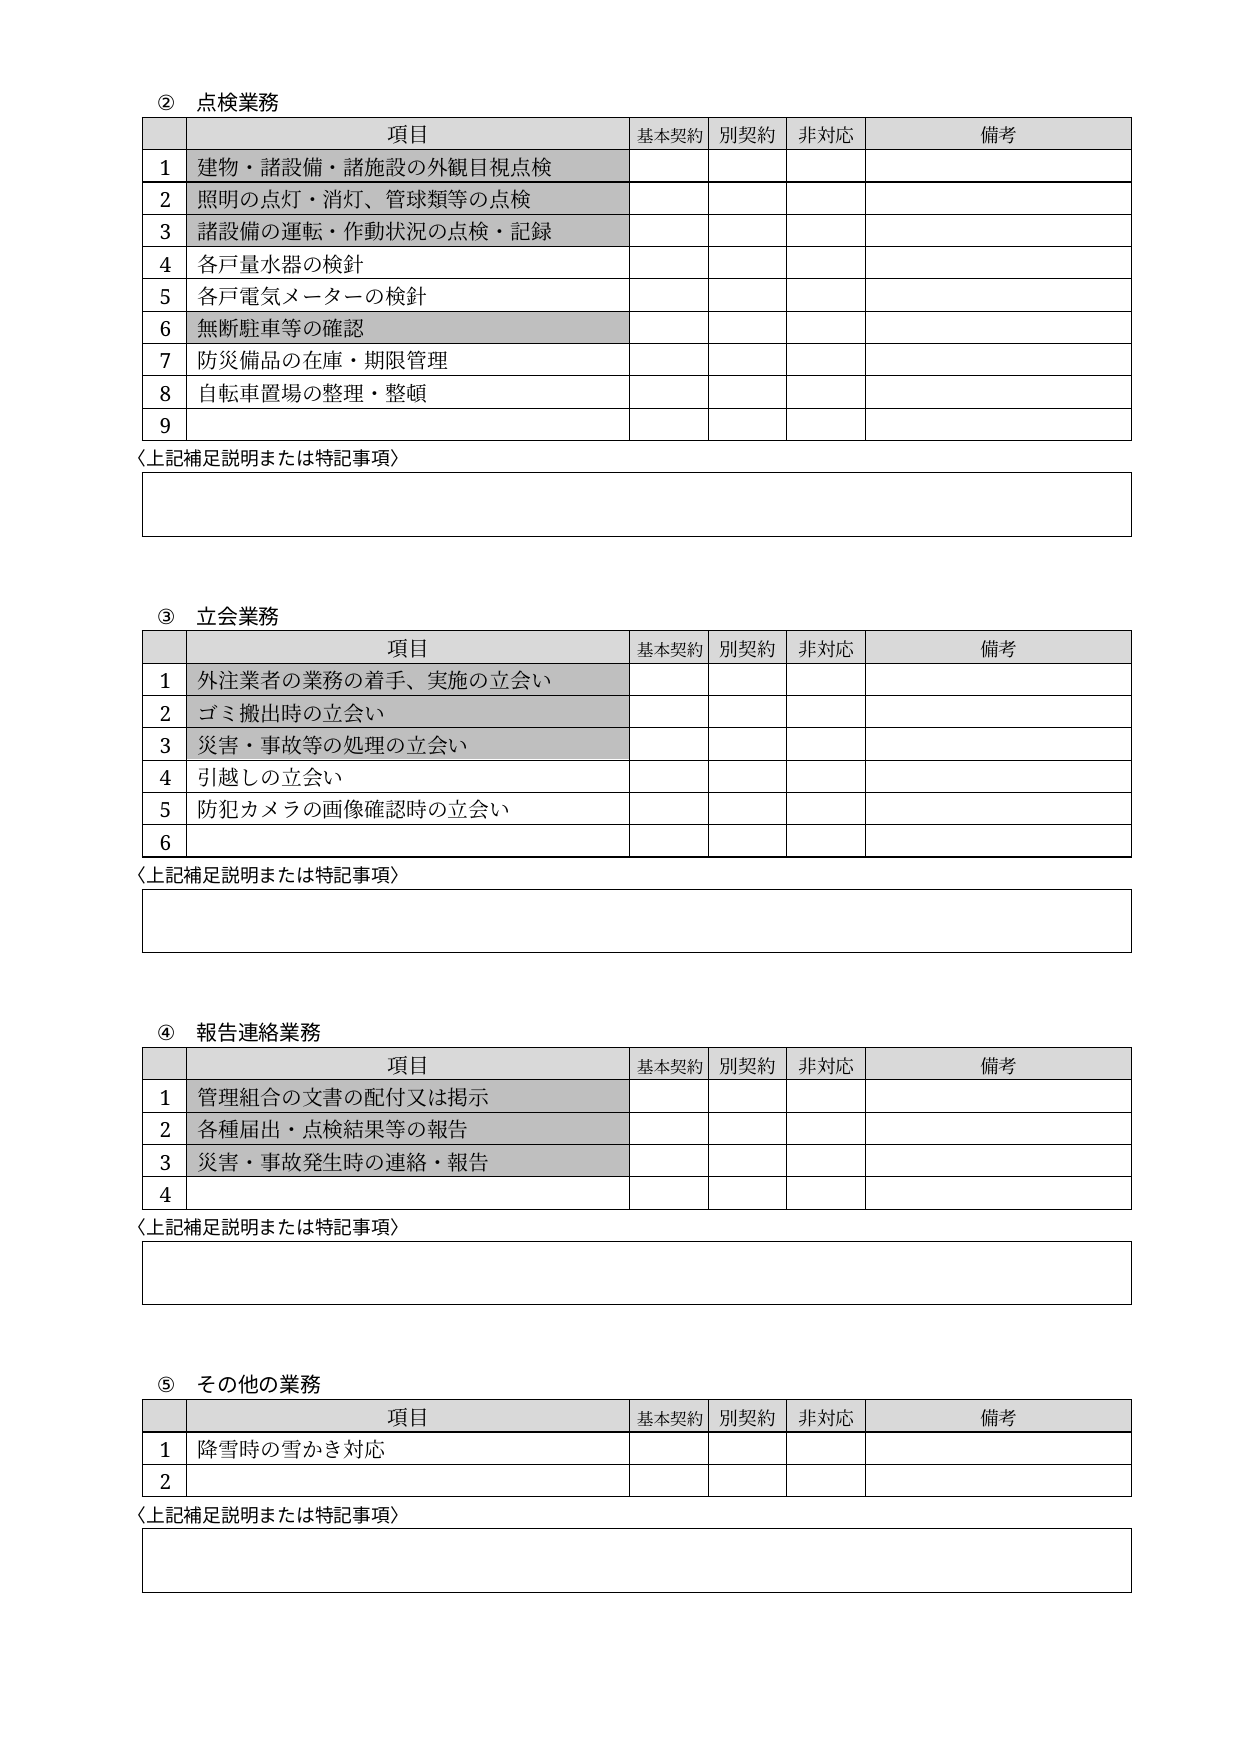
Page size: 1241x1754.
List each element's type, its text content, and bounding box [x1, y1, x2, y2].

table_cell [709, 344, 786, 375]
table_cell 防犯カメラの画像確認時の立会い [187, 793, 629, 824]
table_cell [143, 1145, 186, 1176]
table_cell [866, 728, 1131, 759]
table_cell 諸設備の運転・作動状況の点検・記録 [187, 215, 629, 246]
table_header [143, 473, 1131, 536]
table_cell [709, 728, 786, 759]
table_cell [630, 409, 708, 440]
table_cell [787, 247, 865, 278]
table_cell [709, 1465, 786, 1496]
table_cell [787, 1113, 865, 1144]
table_cell [866, 793, 1131, 824]
table_cell [866, 664, 1131, 695]
table_cell [630, 150, 708, 181]
table_header 基本契約 [630, 118, 708, 149]
table_header 別契約 [709, 631, 786, 663]
table_cell [787, 409, 865, 440]
table_cell [630, 376, 708, 407]
table_cell [143, 279, 186, 311]
table_cell [709, 409, 786, 440]
table_cell 各戸量水器の検針 [187, 247, 629, 278]
table_cell 各種届出・点検結果等の報告 [187, 1113, 629, 1144]
table_header [143, 631, 186, 663]
table_cell [187, 1465, 629, 1496]
table_cell [866, 247, 1131, 278]
table_cell [709, 664, 786, 695]
table_cell [630, 312, 708, 343]
table_cell [143, 1080, 186, 1112]
text ⑤ その他の業務 [157, 1368, 1128, 1399]
table_cell [709, 793, 786, 824]
table_header 備考 [866, 631, 1131, 663]
table_cell [787, 761, 865, 792]
table_cell [866, 409, 1131, 440]
table_cell [709, 1433, 786, 1464]
text 〈上記補足説明または特記事項〉 [127, 1497, 1128, 1528]
table_cell 無断駐車等の確認 [187, 312, 629, 343]
table_cell [143, 696, 186, 727]
table_cell ゴミ搬出時の立会い [187, 696, 629, 727]
table_header 基本契約 [630, 1400, 708, 1431]
text 〈上記補足説明または特記事項〉 [127, 857, 1128, 889]
table_cell [866, 1113, 1131, 1144]
table_cell [866, 344, 1131, 375]
table_cell [143, 1177, 186, 1208]
table_cell [787, 1080, 865, 1112]
table_header 基本契約 [630, 631, 708, 663]
table_cell [630, 215, 708, 246]
table_header 項目 [187, 631, 629, 663]
table_cell [709, 215, 786, 246]
table_cell 外注業者の業務の着手、実施の立会い [187, 664, 629, 695]
table_cell 災害・事故発生時の連絡・報告 [187, 1145, 629, 1176]
table_cell 管理組合の文書の配付又は掲示 [187, 1080, 629, 1112]
table_cell [187, 825, 629, 856]
table_header 別契約 [709, 1400, 786, 1431]
table_cell [630, 344, 708, 375]
text 〈上記補足説明または特記事項〉 [127, 441, 1128, 472]
table_cell [787, 696, 865, 727]
table_cell [866, 376, 1131, 407]
table_cell 防災備品の在庫・期限管理 [187, 344, 629, 375]
table_cell [709, 247, 786, 278]
table_header [143, 1529, 1131, 1592]
table_cell [866, 1465, 1131, 1496]
table_cell [709, 825, 786, 856]
table_cell [787, 1145, 865, 1176]
table_cell [787, 825, 865, 856]
table_header [143, 1400, 186, 1431]
text ③ 立会業務 [157, 599, 1128, 630]
table_cell [630, 1080, 708, 1112]
table_header 項目 [187, 1048, 629, 1079]
table_cell [143, 150, 186, 181]
table_cell [866, 183, 1131, 214]
table_cell [143, 183, 186, 214]
table_cell [630, 1433, 708, 1464]
table_header 項目 [187, 118, 629, 149]
table_cell [787, 312, 865, 343]
text ④ 報告連絡業務 [157, 1016, 1128, 1047]
table_cell [187, 409, 629, 440]
table_header 項目 [187, 1400, 629, 1431]
table_cell [709, 761, 786, 792]
table_cell [787, 183, 865, 214]
table_cell [143, 825, 186, 856]
table_cell [866, 1433, 1131, 1464]
table_cell [630, 728, 708, 759]
table_cell [709, 1145, 786, 1176]
table_cell [866, 150, 1131, 181]
table_header 備考 [866, 118, 1131, 149]
table_header [143, 890, 1131, 952]
table_cell [787, 1177, 865, 1208]
table_cell 災害・事故等の処理の立会い [187, 728, 629, 759]
table_cell [709, 376, 786, 407]
table_cell [143, 344, 186, 375]
table_cell [143, 1433, 186, 1464]
table_cell [787, 344, 865, 375]
table_cell [709, 1177, 786, 1208]
table_cell [787, 793, 865, 824]
table_cell [187, 1177, 629, 1208]
table_header 備考 [866, 1048, 1131, 1079]
table_cell [787, 279, 865, 311]
table_header 非対応 [787, 118, 865, 149]
table_cell [630, 793, 708, 824]
table_cell [709, 1113, 786, 1144]
table_cell [630, 761, 708, 792]
table_header [143, 1048, 186, 1079]
table_cell [787, 728, 865, 759]
table_cell [143, 247, 186, 278]
table_cell [143, 793, 186, 824]
table_cell [143, 312, 186, 343]
table_cell [143, 1465, 186, 1496]
table_cell [787, 150, 865, 181]
table_cell [866, 825, 1131, 856]
table_cell [866, 312, 1131, 343]
table_cell [787, 376, 865, 407]
table_cell [143, 409, 186, 440]
table_cell [630, 1145, 708, 1176]
table_cell [866, 1145, 1131, 1176]
table_cell [630, 247, 708, 278]
table_cell [787, 1433, 865, 1464]
table_cell [866, 215, 1131, 246]
table_cell [630, 1177, 708, 1208]
table_cell 各戸電気メーターの検針 [187, 279, 629, 311]
table_cell [787, 1465, 865, 1496]
table_cell [630, 1113, 708, 1144]
table_cell [709, 696, 786, 727]
table_cell [630, 825, 708, 856]
table_cell [709, 1080, 786, 1112]
table_cell [630, 1465, 708, 1496]
table_header 非対応 [787, 1048, 865, 1079]
table_cell 降雪時の雪かき対応 [187, 1433, 629, 1464]
table_cell [143, 664, 186, 695]
table_header 備考 [866, 1400, 1131, 1431]
text ② 点検業務 [157, 86, 1128, 117]
table_cell [709, 279, 786, 311]
table_cell [866, 761, 1131, 792]
table_cell [630, 696, 708, 727]
table_header [143, 118, 186, 149]
table_cell [143, 376, 186, 407]
table_cell 引越しの立会い [187, 761, 629, 792]
table_cell [630, 664, 708, 695]
table_cell [143, 761, 186, 792]
table_header 非対応 [787, 631, 865, 663]
table_cell 自転車置場の整理・整頓 [187, 376, 629, 407]
table_cell [630, 279, 708, 311]
table_cell [866, 279, 1131, 311]
table_cell [787, 215, 865, 246]
table_header [143, 1242, 1131, 1304]
table_cell [143, 728, 186, 759]
table_header 非対応 [787, 1400, 865, 1431]
table_cell [709, 150, 786, 181]
table_cell [866, 1177, 1131, 1208]
table_cell [143, 215, 186, 246]
table_cell [630, 183, 708, 214]
table_cell 照明の点灯・消灯、管球類等の点検 [187, 183, 629, 214]
table_cell [787, 664, 865, 695]
table_header 基本契約 [630, 1048, 708, 1079]
table_cell [866, 696, 1131, 727]
table_cell 建物・諸設備・諸施設の外観目視点検 [187, 150, 629, 181]
table_header 別契約 [709, 118, 786, 149]
table_cell [709, 183, 786, 214]
table_cell [709, 312, 786, 343]
table_cell [143, 1113, 186, 1144]
table_cell [866, 1080, 1131, 1112]
text 〈上記補足説明または特記事項〉 [127, 1209, 1128, 1241]
table_header 別契約 [709, 1048, 786, 1079]
